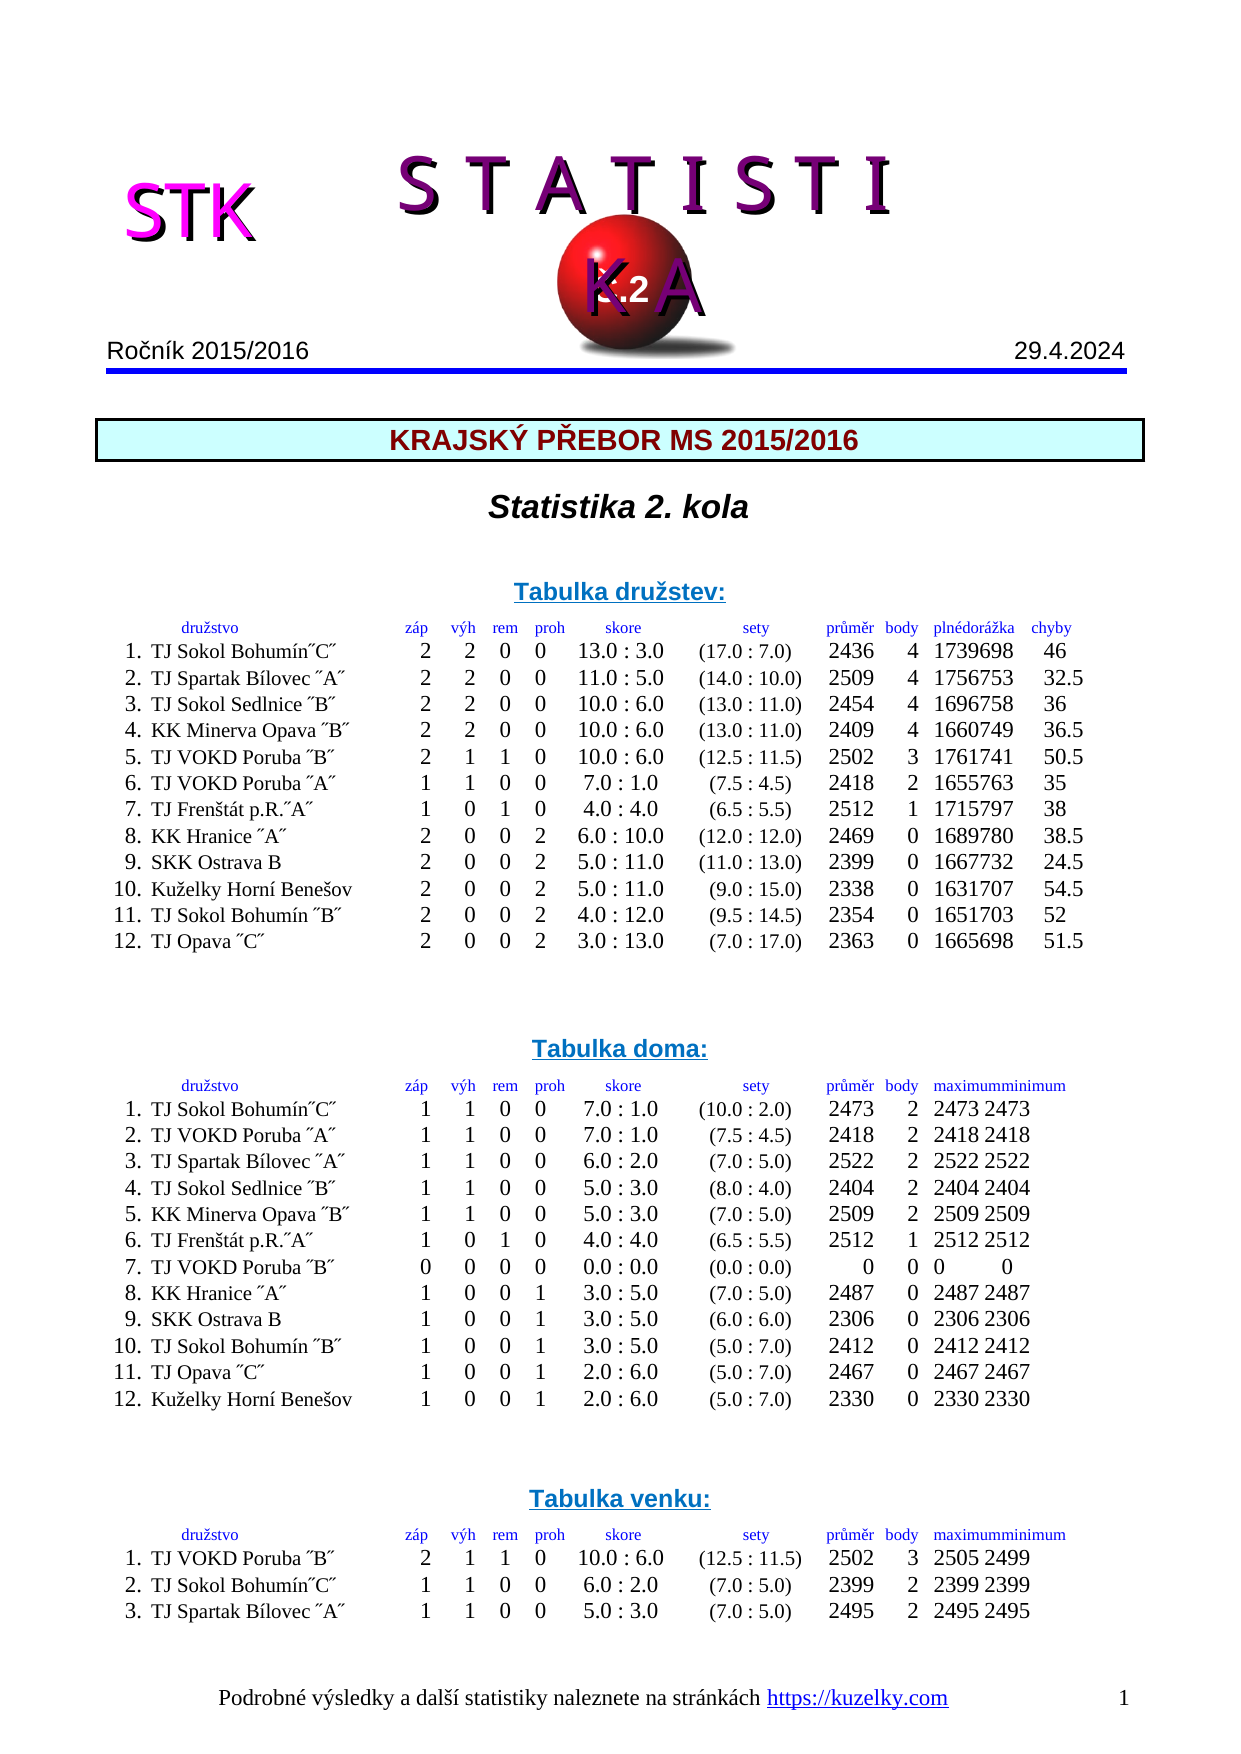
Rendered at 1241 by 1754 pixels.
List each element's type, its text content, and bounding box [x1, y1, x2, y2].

text 4. TJ Sokol Sedlnice ˝B˝ 1 1 0 0 5.0 : 3.0 (8.0 : 4.0) 2404 2 2404 2404 [106, 1174, 1134, 1200]
text 10. Kuželky Horní Benešov 2 0 0 2 5.0 : 11.0 (9.0 : 15.0) 2338 0 1631 707 54.5 [106, 874, 1134, 901]
text 2. TJ VOKD Poruba ˝A˝ 1 1 0 0 7.0 : 1.0 (7.5 : 4.5) 2418 2 2418 2418 [106, 1121, 1134, 1147]
text 12. TJ Opava ˝C˝ 2 0 0 2 3.0 : 13.0 (7.0 : 17.0) 2363 0 1665 698 51.5 [106, 927, 1134, 954]
text 5. TJ VOKD Poruba ˝B˝ 2 1 1 0 10.0 : 6.0 (12.5 : 11.5) 2502 3 1761 741 50.5 [106, 743, 1134, 769]
text 7. TJ VOKD Poruba ˝B˝ 0 0 0 0 0.0 : 0.0 (0.0 : 0.0) 0 0 0 0 [106, 1253, 1134, 1279]
text 5. KK Minerva Opava ˝B˝ 1 1 0 0 5.0 : 3.0 (7.0 : 5.0) 2509 2 2509 2509 [106, 1200, 1134, 1226]
text 4. KK Minerva Opava ˝B˝ 2 2 0 0 10.0 : 6.0 (13.0 : 11.0) 2409 4 1660 749 36.5 [106, 716, 1134, 743]
text 6. TJ VOKD Poruba ˝A˝ 1 1 0 0 7.0 : 1.0 (7.5 : 4.5) 2418 2 1655 763 35 [106, 769, 1134, 796]
text 1. TJ Sokol Bohumín˝C˝ 1 1 0 0 7.0 : 1.0 (10.0 : 2.0) 2473 2 2473 2473 [106, 1095, 1134, 1121]
text 11. TJ Sokol Bohumín ˝B˝ 2 0 0 2 4.0 : 12.0 (9.5 : 14.5) 2354 0 1651 703 52 [106, 901, 1134, 927]
text 2. TJ Sokol Bohumín˝C˝ 1 1 0 0 6.0 : 2.0 (7.0 : 5.0) 2399 2 2399 2399 [106, 1571, 1134, 1597]
text 9. SKK Ostrava B 1 0 0 1 3.0 : 5.0 (6.0 : 6.0) 2306 0 2306 2306 [106, 1306, 1134, 1332]
text Ročník 2015/2016 29.4.2024 [106, 336, 1134, 365]
text 10. TJ Sokol Bohumín ˝B˝ 1 0 0 1 3.0 : 5.0 (5.0 : 7.0) 2412 0 2412 2412 [106, 1332, 1134, 1358]
text 8. KK Hranice ˝A˝ 2 0 0 2 6.0 : 10.0 (12.0 : 12.0) 2469 0 1689 780 38.5 [106, 822, 1134, 848]
text 12. Kuželky Horní Benešov 1 0 0 1 2.0 : 6.0 (5.0 : 7.0) 2330 0 2330 2330 [106, 1384, 1134, 1411]
text 11. TJ Opava ˝C˝ 1 0 0 1 2.0 : 6.0 (5.0 : 7.0) 2467 0 2467 2467 [106, 1358, 1134, 1384]
text 3. TJ Spartak Bílovec ˝A˝ 1 1 0 0 5.0 : 3.0 (7.0 : 5.0) 2495 2 2495 2495 [106, 1597, 1134, 1623]
text Č.2 [106, 267, 587, 310]
text Tabulka doma: [94, 1034, 1145, 1063]
text družstvo záp výh rem proh skore sety průměr body maximum minimum [106, 1525, 1134, 1544]
text Tabulka venku: [94, 1484, 1145, 1513]
text družstvo záp výh rem proh skore sety průměr body plné dorážka chyby [106, 618, 1134, 637]
text Tabulka družstev: [94, 577, 1145, 606]
text 3. TJ Sokol Sedlnice ˝B˝ 2 2 0 0 10.0 : 6.0 (13.0 : 11.0) 2454 4 1696 758 36 [106, 690, 1134, 716]
text 9. SKK Ostrava B 2 0 0 2 5.0 : 11.0 (11.0 : 13.0) 2399 0 1667 732 24.5 [106, 848, 1134, 874]
text 1. TJ VOKD Poruba ˝B˝ 2 1 1 0 10.0 : 6.0 (12.5 : 11.5) 2502 3 2505 2499 [106, 1544, 1134, 1571]
text 2. TJ Spartak Bílovec ˝A˝ 2 2 0 0 11.0 : 5.0 (14.0 : 10.0) 2509 4 1756 753 32.5 [106, 664, 1134, 690]
text 1. TJ Sokol Bohumín˝C˝ 2 2 0 0 13.0 : 3.0 (17.0 : 7.0) 2436 4 1739 698 46 [106, 637, 1134, 664]
text 8. KK Hranice ˝A˝ 1 0 0 1 3.0 : 5.0 (7.0 : 5.0) 2487 0 2487 2487 [106, 1279, 1134, 1306]
text Statistika 2. kola [106, 487, 1134, 526]
text Č.2 [609, 267, 671, 310]
subtitle Krajský přebor MS 2015/2016 [98, 421, 1142, 459]
text družstvo záp výh rem proh skore sety průměr body maximum minimum [106, 1076, 1134, 1095]
text Č.2 [687, 267, 1134, 310]
text 3. TJ Spartak Bílovec ˝A˝ 1 1 0 0 6.0 : 2.0 (7.0 : 5.0) 2522 2 2522 2522 [106, 1147, 1134, 1174]
text 7. TJ Frenštát p.R.˝A˝ 1 0 1 0 4.0 : 4.0 (6.5 : 5.5) 2512 1 1715 797 38 [106, 796, 1134, 822]
text 6. TJ Frenštát p.R.˝A˝ 1 0 1 0 4.0 : 4.0 (6.5 : 5.5) 2512 1 2512 2512 [106, 1226, 1134, 1253]
